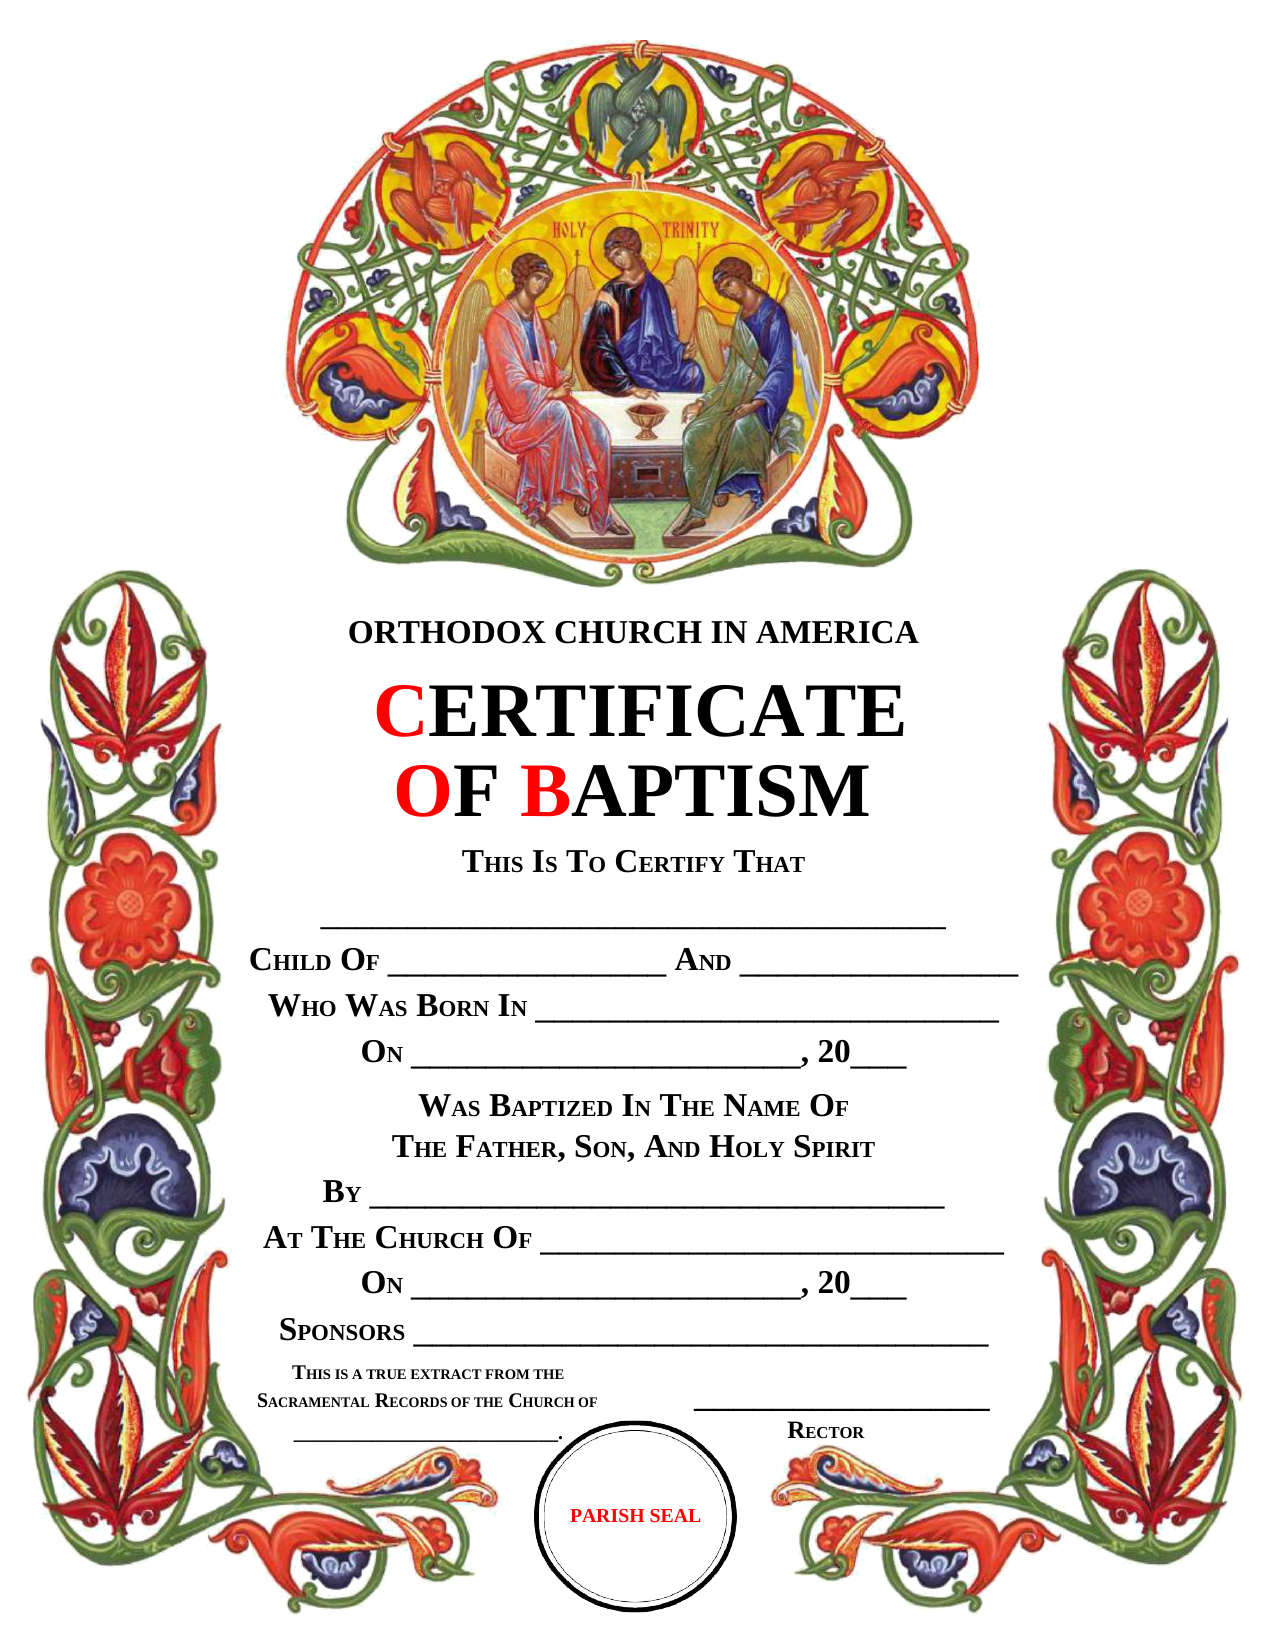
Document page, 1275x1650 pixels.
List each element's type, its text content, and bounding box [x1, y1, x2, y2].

text CERTIFICATE [373, 664, 1125, 753]
table_cell RECTOR [635, 1412, 989, 1444]
text WHO WAS BORN IN _________________________ [150, 985, 1117, 1024]
text ____________________________________ [150, 894, 1117, 930]
text BY _______________________________ [150, 1171, 1117, 1209]
table_header THIS IS A TRUE EXTRACT FROM THE [250, 1360, 635, 1384]
picture [14, 40, 1254, 1628]
text SPONSORS _______________________________ [150, 1308, 1117, 1347]
text THIS IS TO CERTIFY THAT [150, 841, 1117, 880]
text ON _____________________, 20___ [150, 1031, 1117, 1069]
text AT THE CHURCH OF _________________________ [150, 1217, 1117, 1255]
table_header _______________ [635, 1360, 989, 1412]
text THE FATHER, SON, AND HOLY SPIRIT [150, 1127, 1117, 1165]
text ON _____________________, 20___ [150, 1263, 1117, 1301]
text OF BAPTISM [394, 753, 1125, 833]
text WAS BAPTIZED IN THE NAME OF [150, 1085, 1117, 1123]
table_cell ___________________________. [250, 1412, 635, 1444]
text PARISH SEAL [150, 1504, 1121, 1527]
table_cell SACRAMENTAL RECORDS OF THE CHURCH OF [250, 1384, 635, 1412]
text ORTHODOX CHURCH IN AMERICA [150, 612, 1117, 650]
text CHILD OF _______________ AND _______________ [150, 939, 1117, 978]
